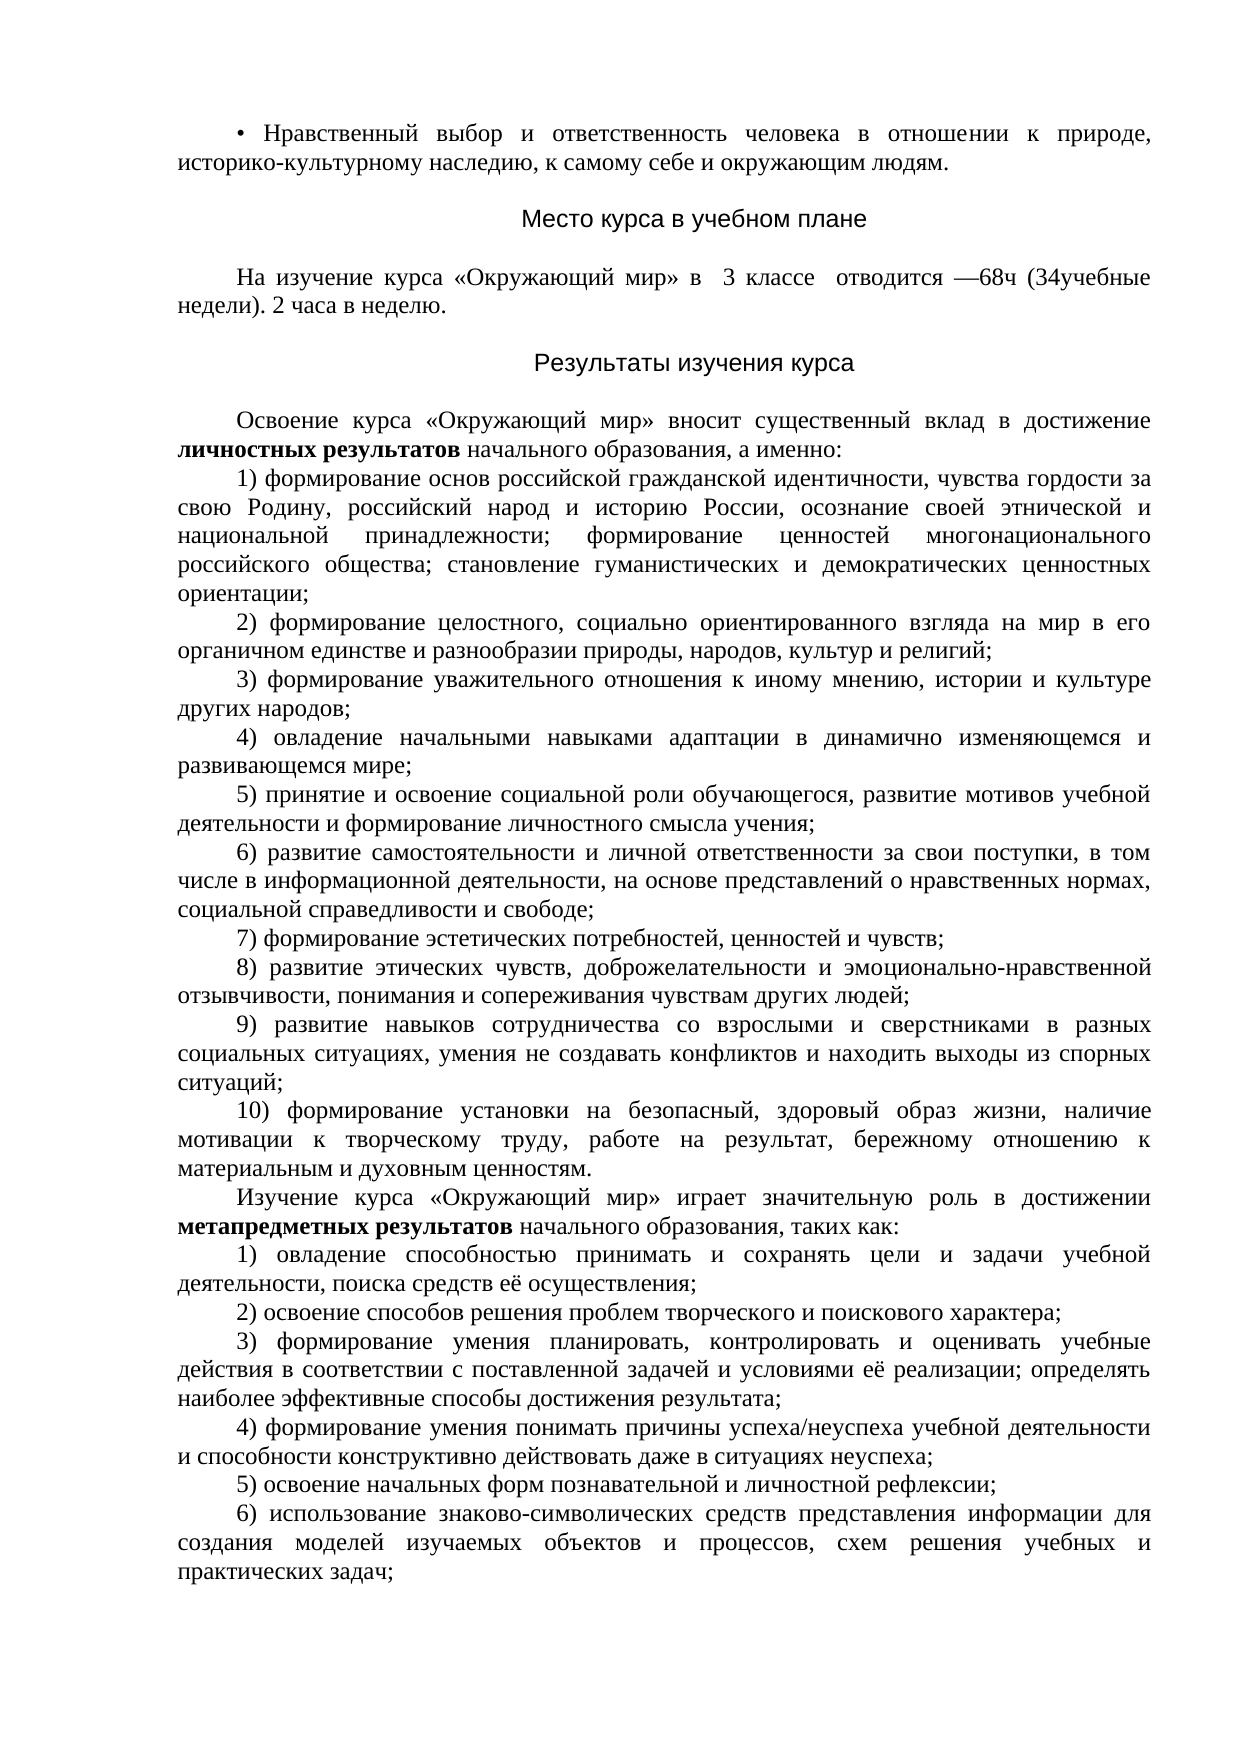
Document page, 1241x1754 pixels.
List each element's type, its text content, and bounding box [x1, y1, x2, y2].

text 8) развитие этических чувств, доброжелательности и эмоционально-нравственной отзывчивости, понимания и сопереживания чувствам других людей; [177, 952, 1152, 1009]
text 4) овладение начальными навыками адаптации в динамично изменяющемся и развивающемся мире; [177, 722, 1152, 779]
text 2) освоение способов решения проблем творческого и поискового характера; [177, 1297, 1152, 1326]
text 9) развитие навыков сотрудничества со взрослыми и сверстниками в разных социальных ситуациях, умения не создавать конфликтов и находить выходы из спорных ситуаций; [177, 1009, 1152, 1096]
text 1) овладение способностью принимать и сохранять цели и задачи учебной деятельности, поиска средств её осуществления; [177, 1239, 1152, 1297]
text Результаты изучения курса [177, 348, 1152, 377]
text 1) формирование основ российской гражданской идентичности, чувства гордости за свою Родину, российский народ и историю России, осознание своей этнической и национальной принадлежности; формирование ценностей многонационального российского общества; становление гуманистических и демократических ценностных ориентации; [177, 463, 1152, 607]
text 3) формирование умения планировать, контролировать и оценивать учебные действия в соответствии с поставленной задачей и условиями её реализации; определять наиболее эффективные способы достижения результата; [177, 1326, 1152, 1412]
text 6) использование знаково-символических средств представления информации для создания моделей изучаемых объектов и процессов, схем решения учебных и практических задач; [177, 1498, 1152, 1584]
text • Нравственный выбор и ответственность человека в отношении к природе, историко-культурному наследию, к самому себе и окружающим людям. [177, 118, 1152, 176]
text Место курса в учебном плане [177, 204, 1152, 233]
text 10) формирование установки на безопасный, здоровый образ жизни, наличие мотивации к творческому труду, работе на результат, бережному отношению к материальным и духовным ценностям. [177, 1096, 1152, 1182]
text 6) развитие самостоятельности и личной ответственности за свои поступки, в том числе в информационной деятельности, на основе представлений о нравственных нормах, социальной справедливости и свободе; [177, 837, 1152, 923]
text Изучение курса «Окружающий мир» играет значительную роль в достижении метапредметных результатов начального образования, таких как: [177, 1182, 1152, 1239]
text 5) освоение начальных форм познавательной и личностной рефлексии; [177, 1469, 1152, 1498]
text 2) формирование целостного, социально ориентированного взгляда на мир в его органичном единстве и разнообразии природы, народов, культур и религий; [177, 607, 1152, 664]
text Освоение курса «Окружающий мир» вносит существенный вклад в достижение личностных результатов начального образования, а именно: [177, 406, 1152, 463]
text 4) формирование умения понимать причины успеха/неуспеха учебной деятельности и способности конструктивно действовать даже в ситуациях неуспеха; [177, 1412, 1152, 1469]
text 7) формирование эстетических потребностей, ценностей и чувств; [177, 923, 1152, 952]
text 5) принятие и освоение социальной роли обучающегося, развитие мотивов учебной деятельности и формирование личностного смысла учения; [177, 779, 1152, 837]
text 3) формирование уважительного отношения к иному мнению, истории и культуре других народов; [177, 664, 1152, 722]
text На изучение курса «Окружающий мир» в 3 классе отводится —68ч (34учебные недели). 2 часа в неделю. [177, 262, 1152, 319]
